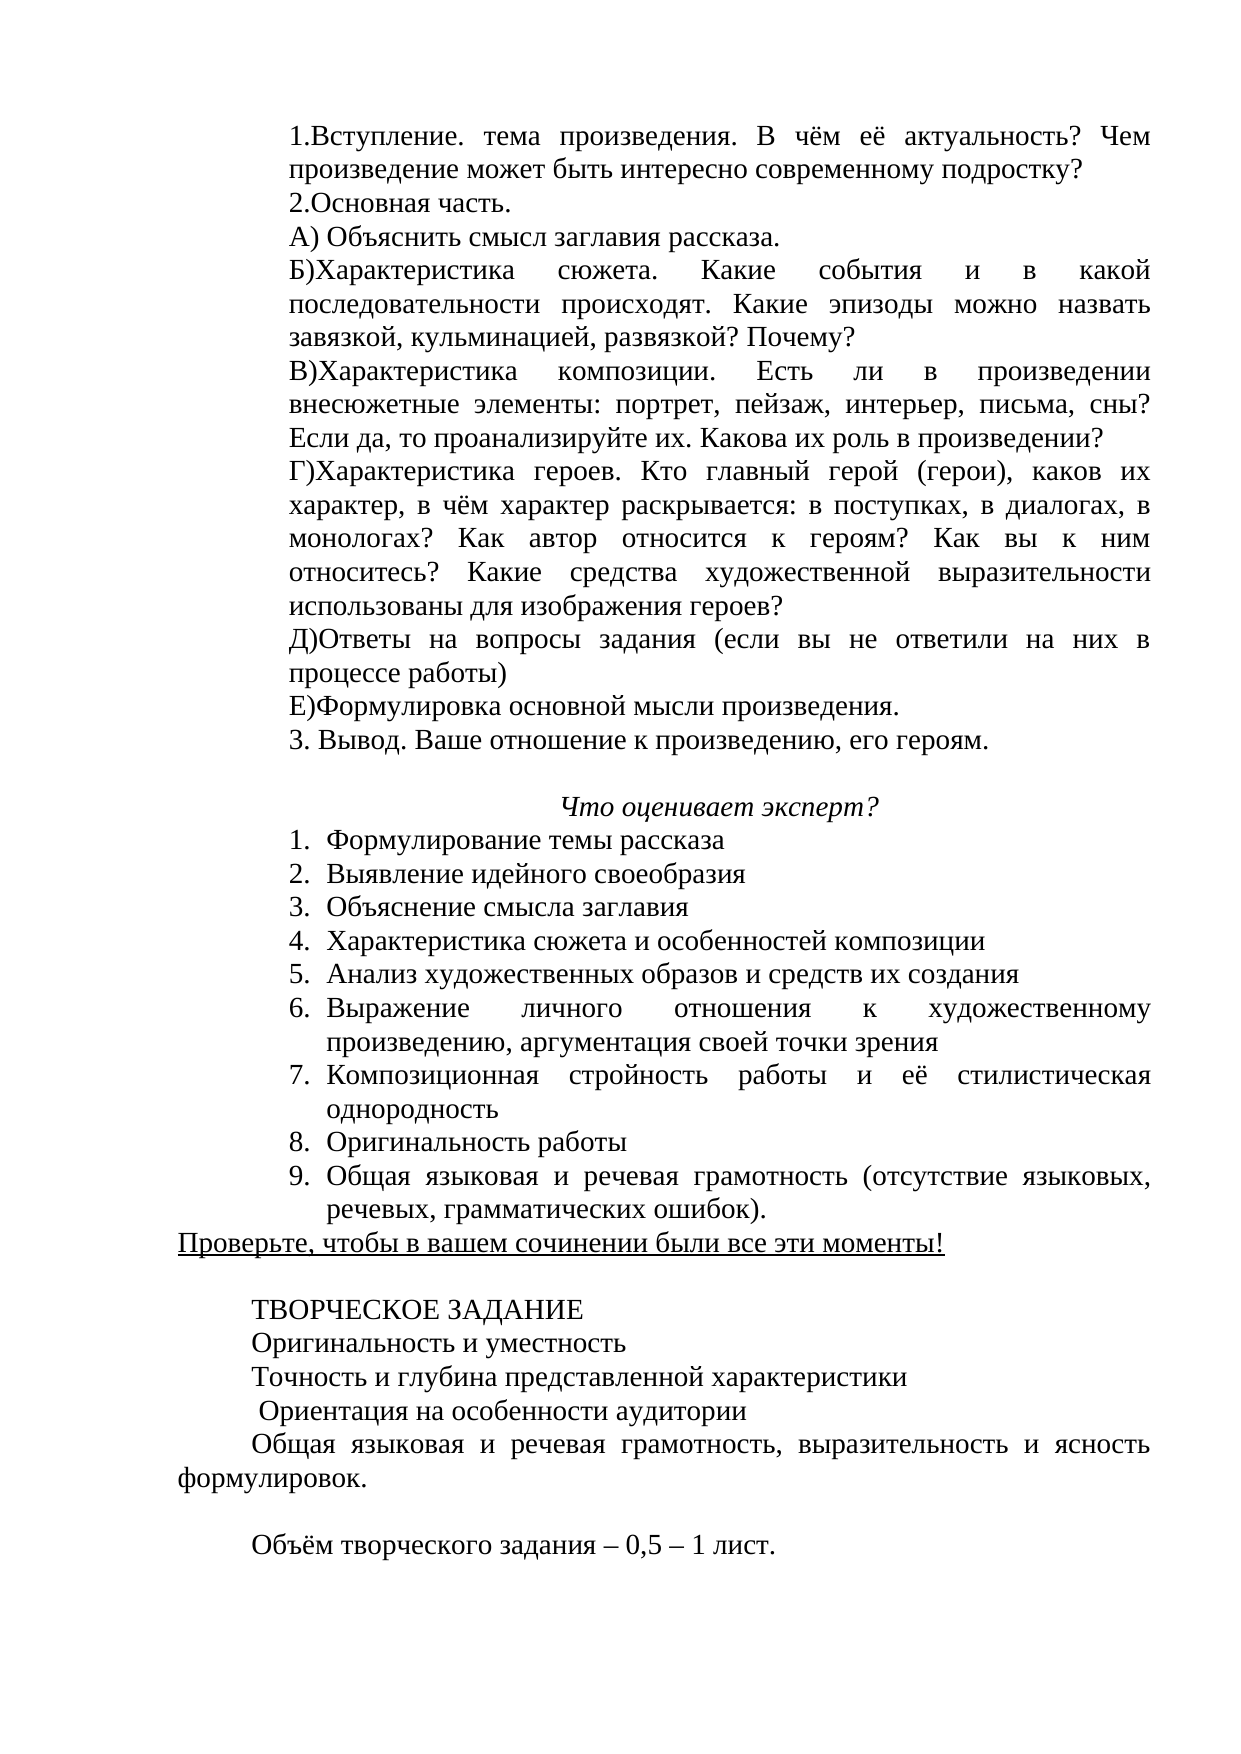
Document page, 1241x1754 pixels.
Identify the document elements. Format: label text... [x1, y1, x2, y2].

list Д)Ответы на вопросы задания (если вы не ответили на них в процессе работы) [288, 621, 1152, 688]
list В)Характеристика композиции. Есть ли в произведении внесюжетные элементы: портрет, пейзаж, интерьер, письма, сны? Если да, то проанализируйте их. Какова их роль в произведении? [288, 353, 1152, 453]
list Композиционная стройность работы и её стилистическая однородность [288, 1057, 1152, 1124]
list Выявление идейного своеобразия [288, 856, 1152, 889]
list Г)Характеристика героев. Кто главный герой (герои), каков их характер, в чём характер раскрывается: в поступках, в диалогах, в монологах? Как автор относится к героям? Как вы к ним относитесь? Какие средства художественной выразительности использованы для изображения героев? [288, 453, 1152, 621]
list 1.Вступление. тема произведения. В чём её актуальность? Чем произведение может быть интересно современному подростку? [288, 118, 1152, 185]
list Б)Характеристика сюжета. Какие события и в какой последовательности происходят. Какие эпизоды можно назвать завязкой, кульминацией, развязкой? Почему? [288, 252, 1152, 353]
list Оригинальность работы [288, 1124, 1152, 1158]
list Формулирование темы рассказа [288, 822, 1152, 856]
list Что оценивает эксперт? [288, 789, 1152, 822]
list А) Объяснить смысл заглавия рассказа. [288, 219, 1152, 252]
list Объяснение смысла заглавия [288, 889, 1152, 923]
text Ориентация на особенности аудитории [177, 1393, 1152, 1426]
list Выражение личного отношения к художественному произведению, аргументация своей точки зрения [288, 990, 1152, 1057]
list Анализ художественных образов и средств их создания [288, 957, 1152, 990]
list Общая языковая и речевая грамотность (отсутствие языковых, речевых, грамматических ошибок). [288, 1158, 1152, 1225]
text Общая языковая и речевая грамотность, выразительность и ясность формулировок. [177, 1426, 1152, 1493]
list Е)Формулировка основной мысли произведения. [288, 688, 1152, 722]
list Характеристика сюжета и особенностей композиции [288, 923, 1152, 957]
list 2.Основная часть. [288, 185, 1152, 219]
text Точность и глубина представленной характеристики [177, 1359, 1152, 1393]
text Проверьте, чтобы в вашем сочинении были все эти моменты! [177, 1225, 1152, 1258]
text Объём творческого задания – 0,5 – 1 лист. [177, 1527, 1152, 1560]
text Оригинальность и уместность [177, 1326, 1152, 1359]
list 3. Вывод. Ваше отношение к произведению, его героям. [288, 722, 1152, 755]
text ТВОРЧЕСКОЕ ЗАДАНИЕ [177, 1292, 1152, 1326]
